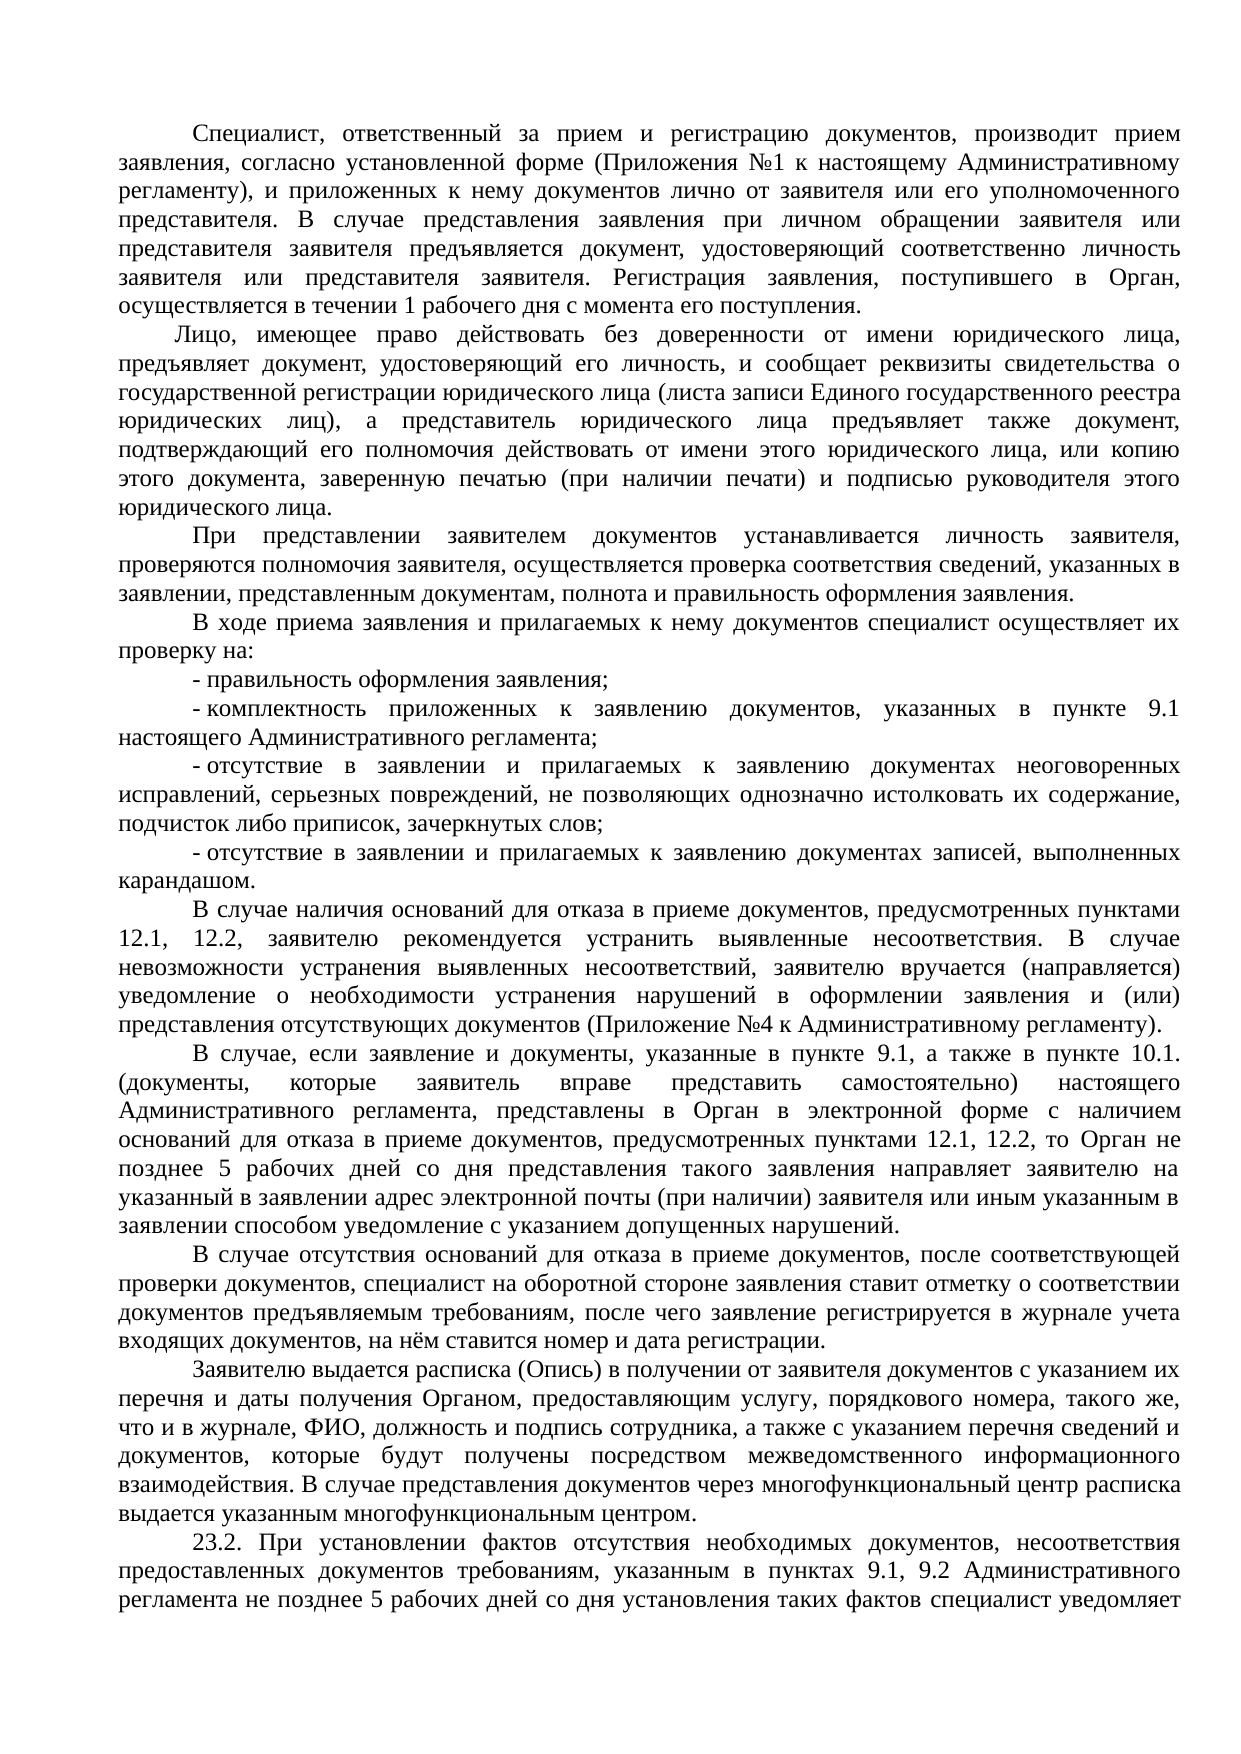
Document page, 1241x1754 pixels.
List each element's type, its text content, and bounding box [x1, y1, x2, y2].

text В ходе приема заявления и прилагаемых к нему документов специалист осуществляет их проверку на: [118, 607, 1181, 664]
text В случае, если заявление и документы, указанные в пункте 9.1, а также в пункте 10.1. (документы, которые заявитель вправе представить самостоятельно) настоящего Административного регламента, представлены в Орган в электронной форме с наличием оснований для отказа в приеме документов, предусмотренных пунктами 12.1, 12.2, то Орган не позднее 5 рабочих дней со дня представления такого заявления направляет заявителю на указанный в заявлении адрес электронной почты (при наличии) заявителя или иным указанным в заявлении способом уведомление с указанием допущенных нарушений. [118, 1038, 1181, 1239]
text - отсутствие в заявлении и прилагаемых к заявлению документах неоговоренных исправлений, серьезных повреждений, не позволяющих однозначно истолковать их содержание, подчисток либо приписок, зачеркнутых слов; [118, 751, 1181, 837]
text Заявителю выдается расписка (Опись) в получении от заявителя документов с указанием их перечня и даты получения Органом, предоставляющим услугу, порядкового номера, такого же, что и в журнале, ФИО, должность и подпись сотрудника, а также с указанием перечня сведений и документов, которые будут получены посредством межведомственного информационного взаимодействия. В случае представления документов через многофункциональный центр расписка выдается указанным многофункциональным центром. [118, 1354, 1181, 1527]
text В случае наличия оснований для отказа в приеме документов, предусмотренных пунктами 12.1, 12.2, заявителю рекомендуется устранить выявленные несоответствия. В случае невозможности устранения выявленных несоответствий, заявителю вручается (направляется) уведомление о необходимости устранения нарушений в оформлении заявления и (или) представления отсутствующих документов (Приложение №4 к Административному регламенту). [118, 894, 1181, 1038]
text Специалист, ответственный за прием и регистрацию документов, производит прием заявления, согласно установленной форме (Приложения №1 к настоящему Административному регламенту), и приложенных к нему документов лично от заявителя или его уполномоченного представителя. В случае представления заявления при личном обращении заявителя или представителя заявителя предъявляется документ, удостоверяющий соответственно личность заявителя или представителя заявителя. Регистрация заявления, поступившего в Орган, осуществляется в течении 1 рабочего дня с момента его поступления. [118, 118, 1181, 319]
text - комплектность приложенных к заявлению документов, указанных в пункте 9.1 настоящего Административного регламента; [118, 693, 1181, 751]
text - правильность оформления заявления; [118, 664, 1181, 693]
text В случае отсутствия оснований для отказа в приеме документов, после соответствующей проверки документов, специалист на оборотной стороне заявления ставит отметку о соответствии документов предъявляемым требованиям, после чего заявление регистрируется в журнале учета входящих документов, на нём ставится номер и дата регистрации. [118, 1239, 1181, 1354]
text - отсутствие в заявлении и прилагаемых к заявлению документах записей, выполненных карандашом. [118, 837, 1181, 894]
text Лицо, имеющее право действовать без доверенности от имени юридического лица, предъявляет документ, удостоверяющий его личность, и сообщает реквизиты свидетельства о государственной регистрации юридического лица (листа записи Единого государственного реестра юридических лиц), а представитель юридического лица предъявляет также документ, подтверждающий его полномочия действовать от имени этого юридического лица, или копию этого документа, заверенную печатью (при наличии печати) и подписью руководителя этого юридического лица. [118, 319, 1181, 521]
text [118, 1527, 1181, 1613]
text При представлении заявителем документов устанавливается личность заявителя, проверяются полномочия заявителя, осуществляется проверка соответствия сведений, указанных в заявлении, представленным документам, полнота и правильность оформления заявления. [118, 521, 1181, 607]
